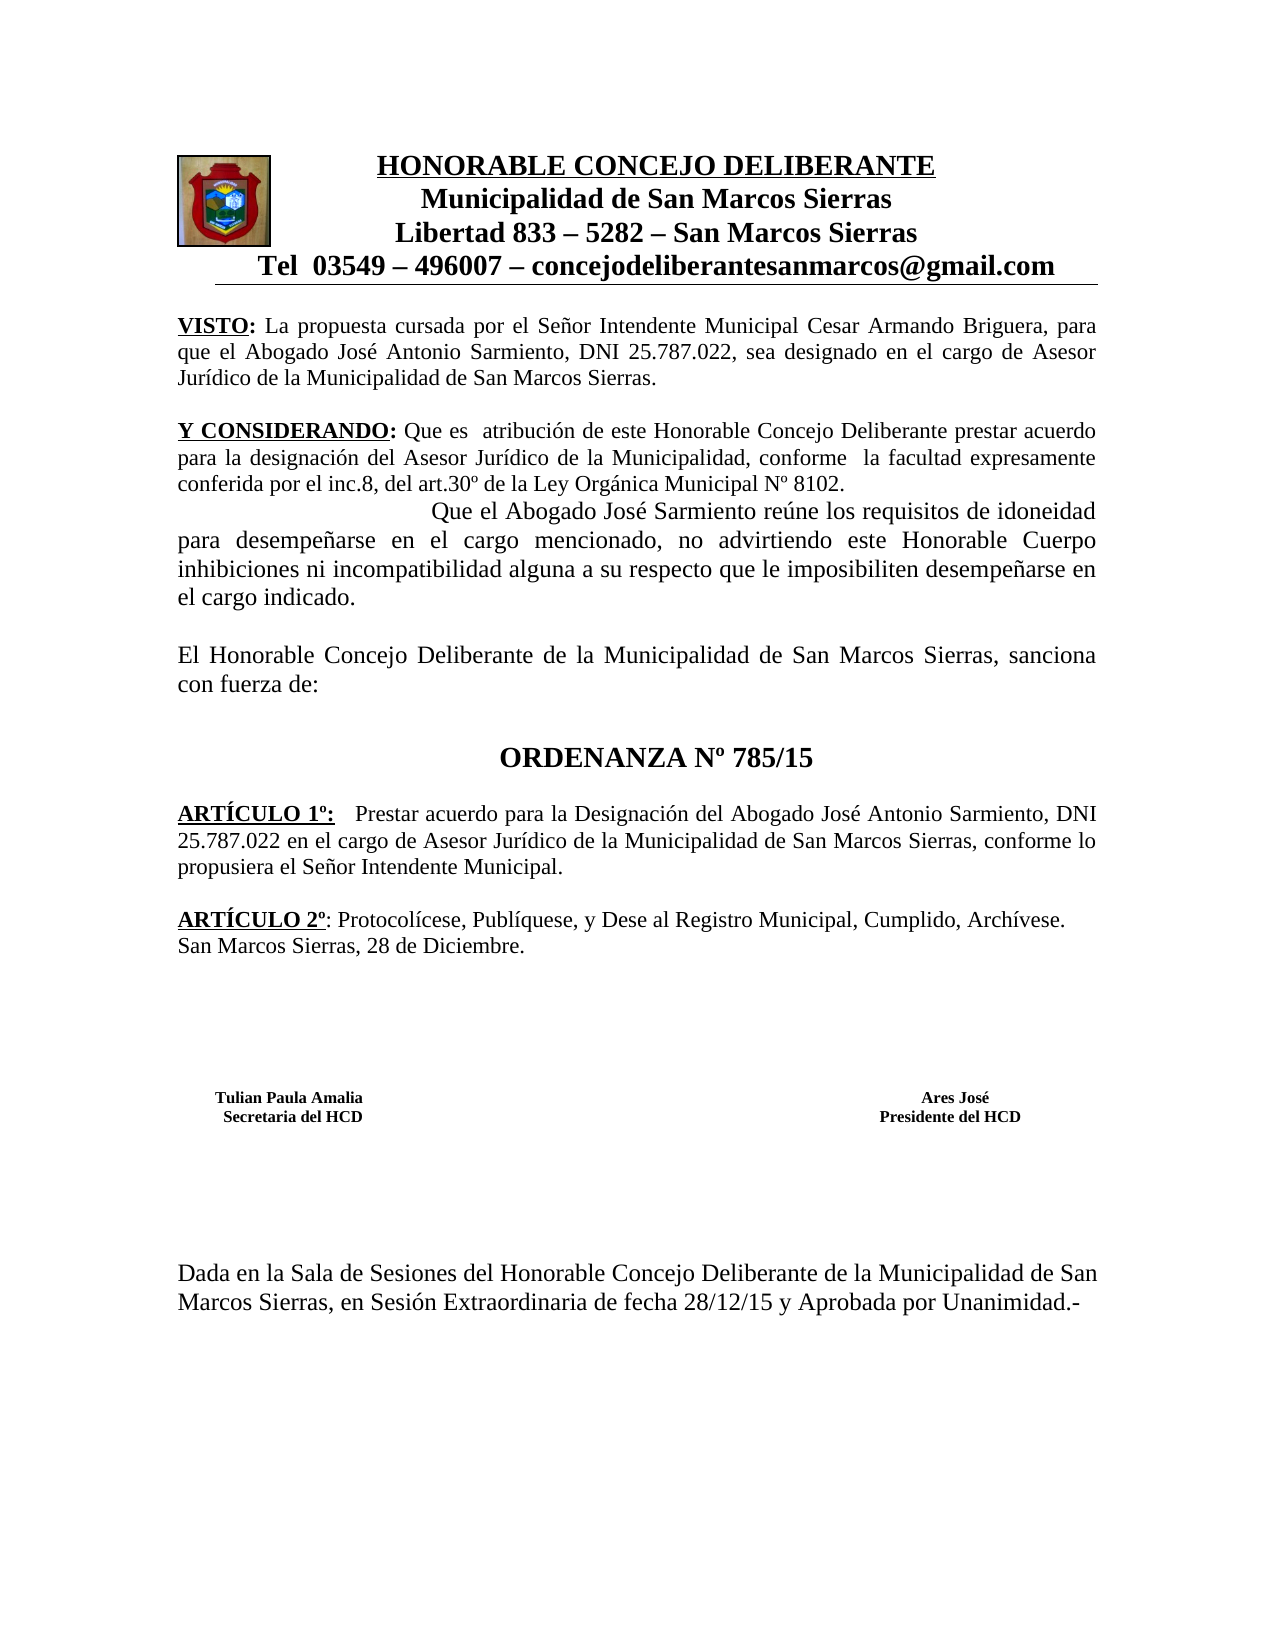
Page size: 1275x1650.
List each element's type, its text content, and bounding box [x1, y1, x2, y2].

text El Honorable Concejo Deliberante de la Municipalidad de San Marcos Sierras, sanciona con fuerza de: [177, 640, 1098, 697]
text HONORABLE CONCEJO DELIBERANTE [215, 148, 1098, 181]
text Dada en la Sala de Sesiones del Honorable Concejo Deliberante de la Municipalidad de San Marcos Sierras, en Sesión Extraordinaria de fecha 28/12/15 y Aprobada por Unanimidad.- [177, 1258, 1098, 1316]
text Tulian Paula Amalia Ares José [215, 1088, 1098, 1107]
text VISTO: La propuesta cursada por el Señor Intendente Municipal Cesar Armando Briguera, para que el Abogado José Antonio Sarmiento, DNI 25.787.022, sea designado en el cargo de Asesor Jurídico de la Municipalidad de San Marcos Sierras. [177, 312, 1098, 391]
text San Marcos Sierras, 28 de Diciembre. [177, 932, 1098, 959]
text Y CONSIDERANDO: Que es atribución de este Honorable Concejo Deliberante prestar acuerdo para la designación del Asesor Jurídico de la Municipalidad, conforme la facultad expresamente conferida por el inc.8, del art.30º de la Ley Orgánica Municipal Nº 8102. [177, 417, 1098, 496]
text Libertad 833 – 5282 – San Marcos Sierras [215, 215, 1098, 248]
text Tel 03549 – 496007 – concejodeliberantesanmarcos@gmail.com [215, 248, 1098, 284]
text Que el Abogado José Sarmiento reúne los requisitos de idoneidad para desempeñarse en el cargo mencionado, no advirtiendo este Honorable Cuerpo inhibiciones ni incompatibilidad alguna a su respecto que le imposibiliten desempeñarse en el cargo indicado. [177, 496, 1098, 611]
text Municipalidad de San Marcos Sierras [271, 181, 1098, 215]
text ARTÍCULO 2º: Protocolícese, Publíquese, y Dese al Registro Municipal, Cumplido, Archívese. [177, 906, 1098, 932]
text ARTÍCULO 1º: Prestar acuerdo para la Designación del Abogado José Antonio Sarmiento, DNI 25.787.022 en el cargo de Asesor Jurídico de la Municipalidad de San Marcos Sierras, conforme lo propusiera el Señor Intendente Municipal. [177, 801, 1098, 879]
text Secretaria del HCD Presidente del HCD [215, 1107, 1098, 1126]
text ORDENANZA Nº 785/15 [215, 741, 1098, 774]
